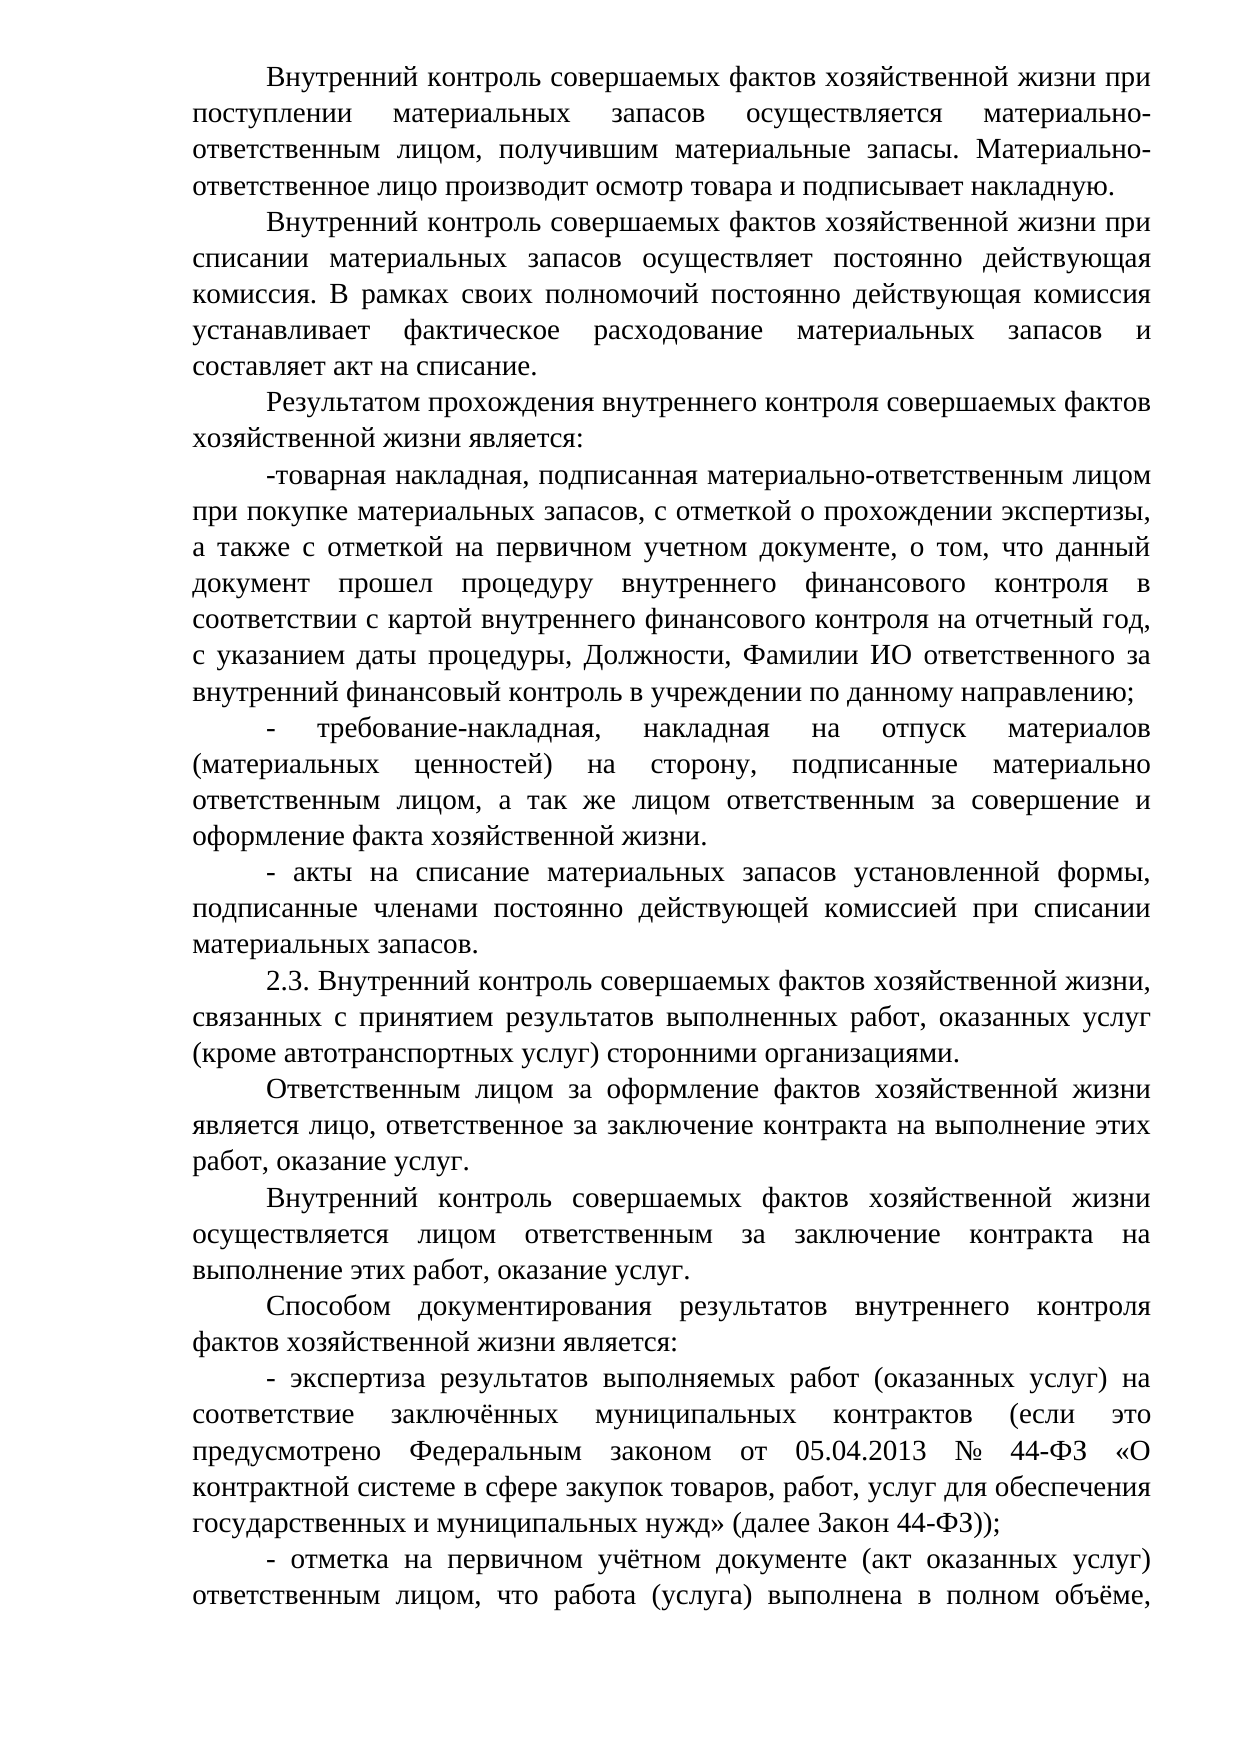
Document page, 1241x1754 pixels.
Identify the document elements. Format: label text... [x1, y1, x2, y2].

list -товарная накладная, подписанная материально-ответственным лицом при покупке материальных запасов, с отметкой о прохождении экспертизы, а также с отметкой на первичном учетном документе, о том, что данный документ прошел процедуру внутреннего финансового контроля в соответствии с картой внутреннего финансового контроля на отчетный год, с указанием даты процедуры, Должности, Фамилии ИО ответственного за внутренний финансовый контроль в учреждении по данному направлению; [192, 457, 1152, 707]
list - экспертиза результатов выполняемых работ (оказанных услуг) на соответствие заключённых муниципальных контрактов (если это предусмотрено Федеральным законом от 05.04.2013 № 44-ФЗ «О контрактной системе в сфере закупок товаров, работ, услуг для обеспечения государственных и муниципальных нужд» (далее Закон 44-ФЗ)); [192, 1360, 1152, 1538]
list Ответственным лицом за оформление фактов хозяйственной жизни является лицо, ответственное за заключение контракта на выполнение этих работ, оказание услуг. [192, 1071, 1152, 1177]
list Внутренний контроль совершаемых фактов хозяйственной жизни при списании материальных запасов осуществляет постоянно действующая комиссия. В рамках своих полномочий постоянно действующая комиссия устанавливает фактическое расходование материальных запасов и составляет акт на списание. [192, 204, 1152, 382]
list Внутренний контроль совершаемых фактов хозяйственной жизни при поступлении материальных запасов осуществляется материально- ответственным лицом, получившим материальные запасы. Материально- ответственное лицо производит осмотр товара и подписывает накладную. [192, 59, 1152, 201]
list Способом документирования результатов внутреннего контроля фактов хозяйственной жизни является: [192, 1288, 1152, 1358]
list Результатом прохождения внутреннего контроля совершаемых фактов хозяйственной жизни является: [192, 384, 1152, 454]
list Внутренний контроль совершаемых фактов хозяйственной жизни осуществляется лицом ответственным за заключение контракта на выполнение этих работ, оказание услуг. [192, 1180, 1152, 1286]
list - требование-накладная, накладная на отпуск материалов (материальных ценностей) на сторону, подписанные материально ответственным лицом, а так же лицом ответственным за совершение и оформление факта хозяйственной жизни. [192, 710, 1152, 852]
list - акты на списание материальных запасов установленной формы, подписанные членами постоянно действующей комиссией при списании материальных запасов. [192, 854, 1152, 960]
list 2.3. Внутренний контроль совершаемых фактов хозяйственной жизни, связанных с принятием результатов выполненных работ, оказанных услуг (кроме автотранспортных услуг) сторонними организациями. [192, 963, 1152, 1069]
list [192, 1541, 1152, 1611]
